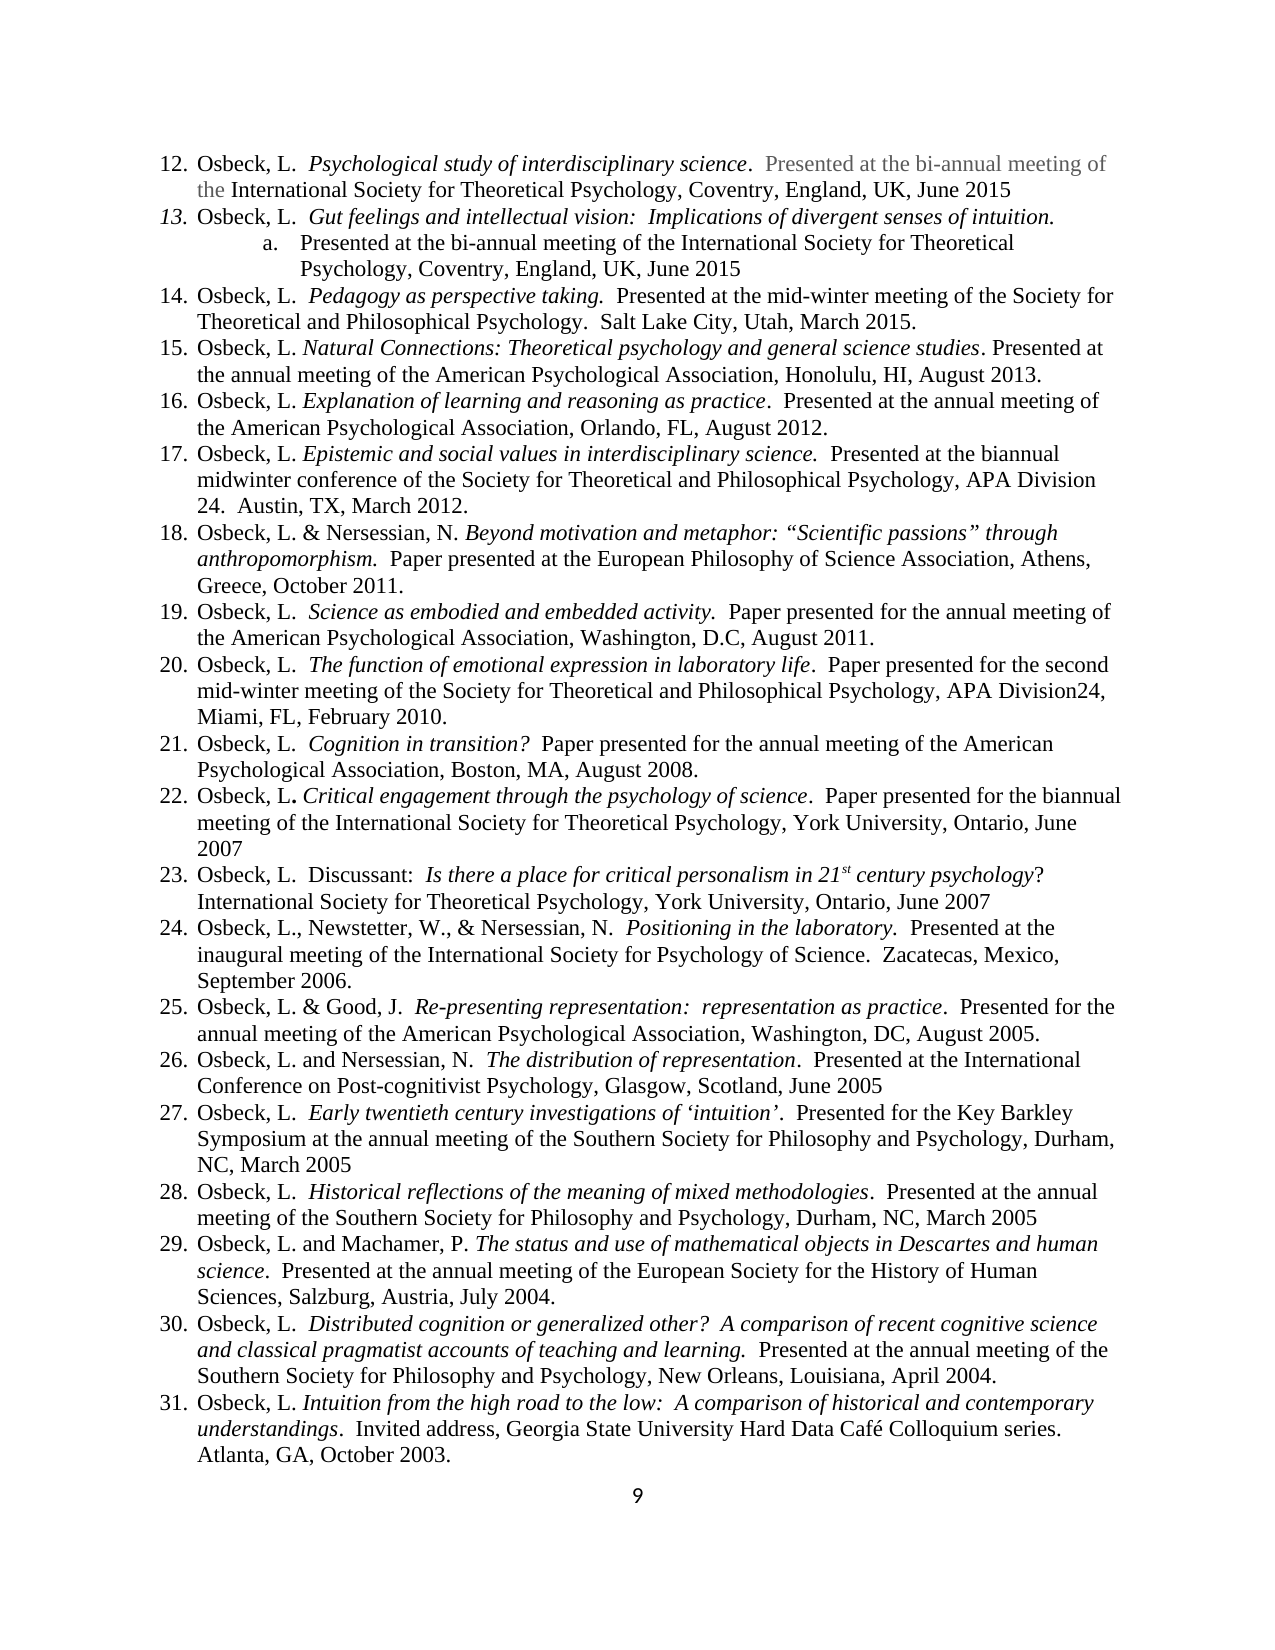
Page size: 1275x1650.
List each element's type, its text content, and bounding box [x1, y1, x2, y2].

list Osbeck, L. Intuition from the high road to the low: A comparison of historical and contemporary understandings. Invited address, Georgia State University Hard Data Café Colloquium series. Atlanta, GA, October 2003. [159, 1389, 1125, 1468]
list Osbeck, L. and Machamer, P. The status and use of mathematical objects in Descartes and human science. Presented at the annual meeting of the European Society for the History of Human Sciences, Salzburg, Austria, July 2004. [159, 1231, 1125, 1309]
list Osbeck, L. Science as embodied and embedded activity. Paper presented for the annual meeting of the American Psychological Association, Washington, D.C, August 2011. [159, 598, 1125, 651]
list Osbeck, L. Early twentieth century investigations of ‘intuition’. Presented for the Key Barkley Symposium at the annual meeting of the Southern Society for Philosophy and Psychology, Durham, NC, March 2005 [159, 1099, 1125, 1178]
list Osbeck, L. Pedagogy as perspective taking. Presented at the mid-winter meeting of the Society for Theoretical and Philosophical Psychology. Salt Lake City, Utah, March 2015. [159, 282, 1125, 334]
list Osbeck, L. Critical engagement through the psychology of science. Paper presented for the biannual meeting of the International Society for Theoretical Psychology, York University, Ontario, June 2007 [159, 782, 1125, 862]
list Osbeck, L. & Good, J. Re-presenting representation: representation as practice. Presented for the annual meeting of the American Psychological Association, Washington, DC, August 2005. [159, 993, 1125, 1046]
list Osbeck, L., Newstetter, W., & Nersessian, N. Positioning in the laboratory. Presented at the inaugural meeting of the International Society for Psychology of Science. Zacatecas, Mexico, September 2006. [159, 914, 1125, 993]
list Osbeck, L. Explanation of learning and reasoning as practice. Presented at the annual meeting of the American Psychological Association, Orlando, FL, August 2012. [159, 387, 1125, 440]
list Osbeck, L. and Nersessian, N. The distribution of representation. Presented at the International Conference on Post-cognitivist Psychology, Glasgow, Scotland, June 2005 [159, 1046, 1125, 1099]
list Osbeck, L. Historical reflections of the meaning of mixed methodologies. Presented at the annual meeting of the Southern Society for Philosophy and Psychology, Durham, NC, March 2005 [159, 1178, 1125, 1231]
list Osbeck, L. Epistemic and social values in interdisciplinary science. Presented at the biannual midwinter conference of the Society for Theoretical and Philosophical Psychology, APA Division 24. Austin, TX, March 2012. [159, 440, 1125, 519]
list Osbeck, L. Gut feelings and intellectual vision: Implications of divergent senses of intuition. [159, 203, 1125, 229]
list Osbeck, L. Discussant: Is there a place for critical personalism in 21st century psychology? International Society for Theoretical Psychology, York University, Ontario, June 2007 [159, 862, 1125, 914]
list Osbeck, L. The function of emotional expression in laboratory life. Paper presented for the second mid-winter meeting of the Society for Theoretical and Philosophical Psychology, APA Division24, Miami, FL, February 2010. [159, 651, 1125, 730]
list Osbeck, L. Distributed cognition or generalized other? A comparison of recent cognitive science and classical pragmatist accounts of teaching and learning. Presented at the annual meeting of the Southern Society for Philosophy and Psychology, New Orleans, Louisiana, April 2004. [159, 1309, 1125, 1389]
list Presented at the bi-annual meeting of the International Society for Theoretical Psychology, Coventry, England, UK, June 2015 [262, 229, 1125, 282]
list Osbeck, L. Natural Connections: Theoretical psychology and general science studies. Presented at the annual meeting of the American Psychological Association, Honolulu, HI, August 2013. [159, 334, 1125, 387]
list Osbeck, L. Psychological study of interdisciplinary science. Presented at the bi-annual meeting of the International Society for Theoretical Psychology, Coventry, England, UK, June 2015 [159, 150, 1125, 203]
list Osbeck, L. & Nersessian, N. Beyond motivation and metaphor: “Scientific passions” through anthropomorphism. Paper presented at the European Philosophy of Science Association, Athens, Greece, October 2011. [159, 519, 1125, 598]
list Osbeck, L. Cognition in transition? Paper presented for the annual meeting of the American Psychological Association, Boston, MA, August 2008. [159, 730, 1125, 782]
